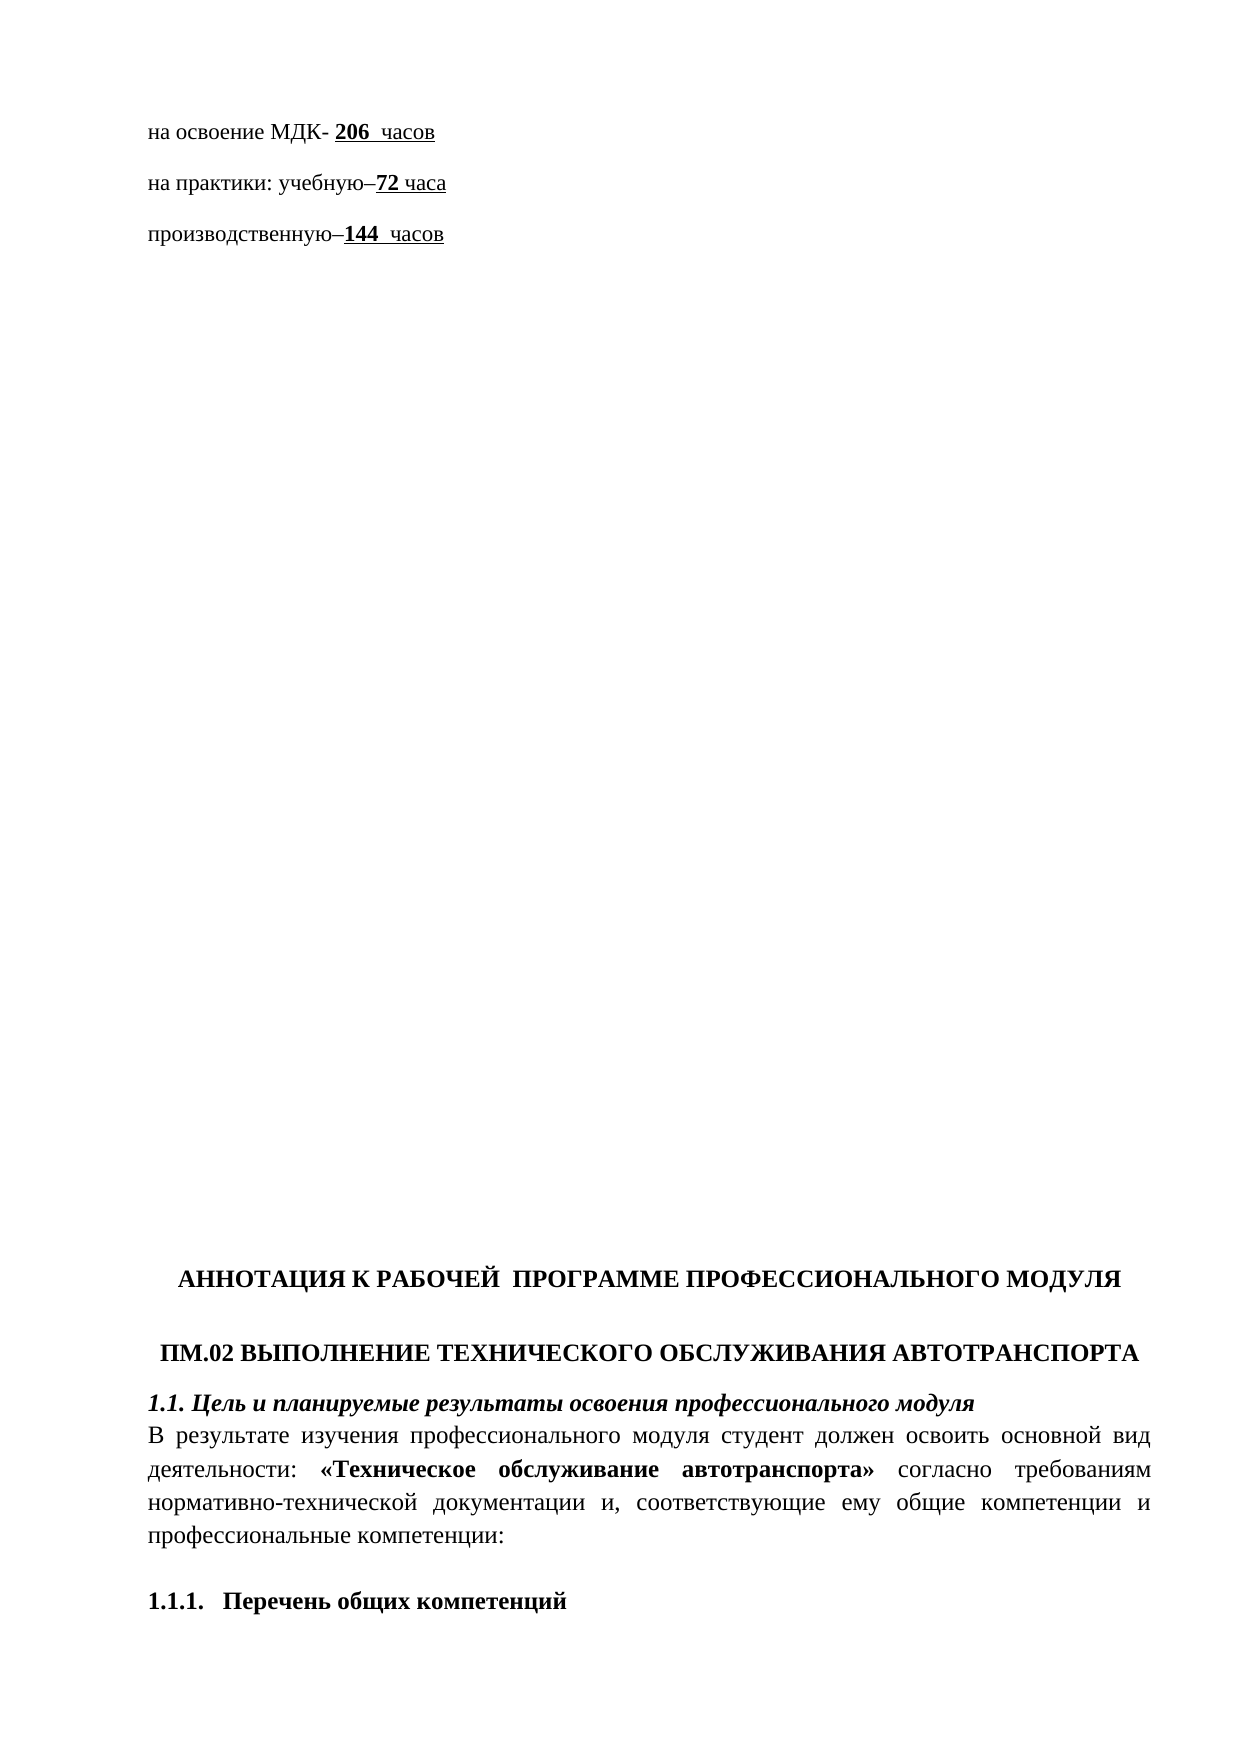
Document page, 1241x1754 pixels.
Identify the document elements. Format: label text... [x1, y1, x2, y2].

text 1.1. Цель и планируемые результаты освоения профессионального модуля [148, 1388, 1152, 1416]
text производственную–144 часов [148, 220, 1152, 247]
text на освоение МДК- 206 часов [148, 118, 1152, 144]
list Перечень общих компетенций [148, 1586, 1152, 1614]
text В результате изучения профессионального модуля студент должен освоить основной вид деятельности: «Техническое обслуживание автотранспорта» согласно требованиям нормативно-технической документации и, соответствующие ему общие компетенции и профессиональные компетенции: [148, 1421, 1152, 1548]
text АННОТАЦИЯ К РАБОЧЕЙ ПРОГРАММЕ ПРОФЕССИОНАЛЬНОГО МОДУЛЯ [148, 1264, 1152, 1293]
text на практики: учебную–72 часа [148, 169, 1152, 196]
text ПМ.02 ВЫПОЛНЕНИЕ ТЕХНИЧЕСКОГО ОБСЛУЖИВАНИЯ АВТОТРАНСПОРТА [148, 1338, 1152, 1367]
